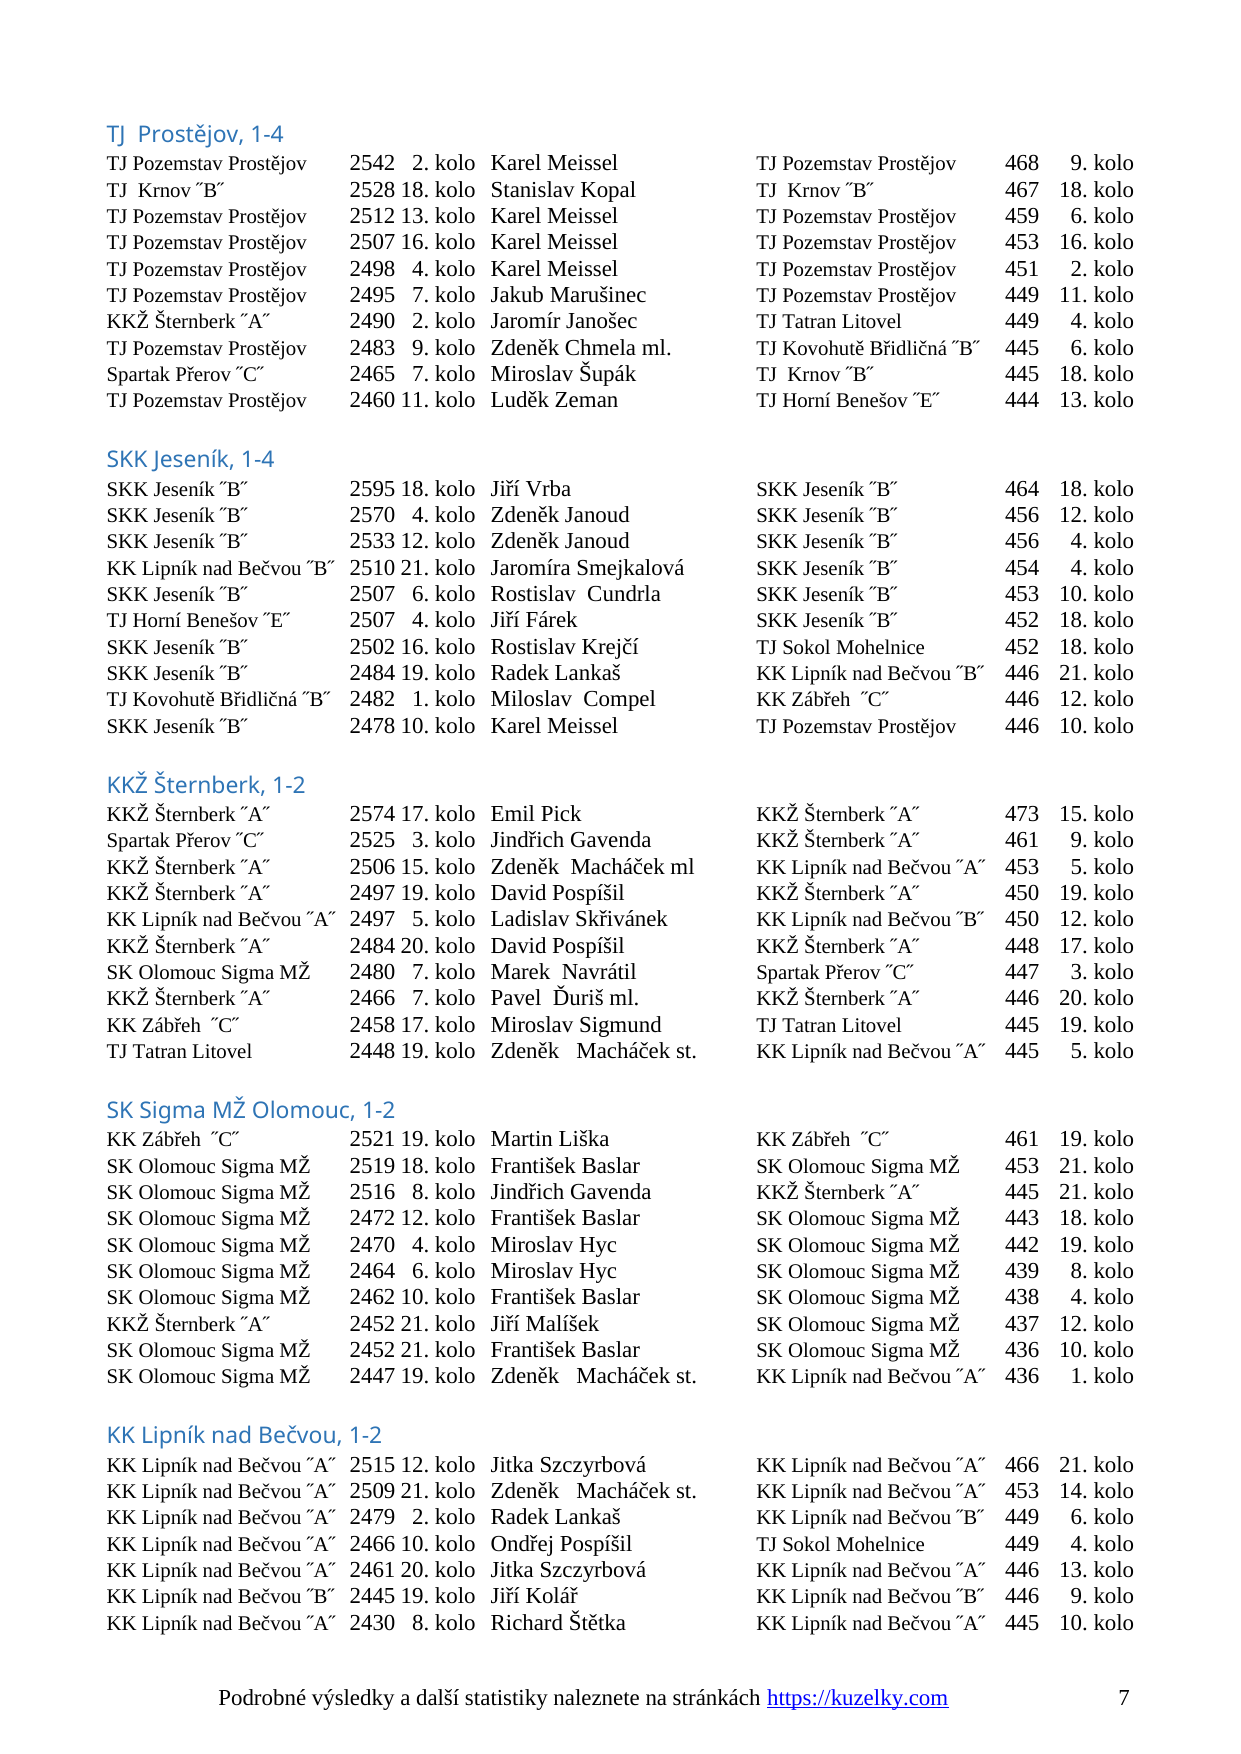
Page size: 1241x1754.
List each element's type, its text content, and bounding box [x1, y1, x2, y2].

text SKK Jeseník ˝B˝ 2595 18. kolo Jiří Vrba SKK Jeseník ˝B˝ 464 18. kolo [106, 475, 1134, 501]
text SKK Jeseník ˝B˝ 2484 19. kolo Radek Lankaš KK Lipník nad Bečvou ˝B˝ 446 21. kolo [106, 659, 1134, 686]
text KKŽ Šternberk ˝A˝ 2452 21. kolo Jiří Malíšek SK Olomouc Sigma MŽ 437 12. kolo [106, 1310, 1134, 1336]
text KK Zábřeh ˝C˝ 2521 19. kolo Martin Liška KK Zábřeh ˝C˝ 461 19. kolo [106, 1125, 1134, 1152]
text KK Lipník nad Bečvou ˝B˝ 2445 19. kolo Jiří Kolář KK Lipník nad Bečvou ˝B˝ 446 9. kolo [106, 1582, 1134, 1609]
text KK Lipník nad Bečvou ˝A˝ 2497 5. kolo Ladislav Skřivánek KK Lipník nad Bečvou ˝B˝ 450 12. kolo [106, 905, 1134, 932]
text KKŽ Šternberk ˝A˝ 2466 7. kolo Pavel Ďuriš ml. KKŽ Šternberk ˝A˝ 446 20. kolo [106, 984, 1134, 1011]
text SK Olomouc Sigma MŽ 2516 8. kolo Jindřich Gavenda KKŽ Šternberk ˝A˝ 445 21. kolo [106, 1178, 1134, 1204]
subtitle TJ Prostějov, 1-4 [106, 118, 1134, 149]
text SKK Jeseník ˝B˝ 2478 10. kolo Karel Meissel TJ Pozemstav Prostějov 446 10. kolo [106, 712, 1134, 738]
text TJ Pozemstav Prostějov 2483 9. kolo Zdeněk Chmela ml. TJ Kovohutě Břidličná ˝B˝ 445 6. kolo [106, 334, 1134, 360]
text KK Lipník nad Bečvou ˝A˝ 2515 12. kolo Jitka Szczyrbová KK Lipník nad Bečvou ˝A˝ 466 21. kolo [106, 1451, 1134, 1477]
text SKK Jeseník ˝B˝ 2533 12. kolo Zdeněk Janoud SKK Jeseník ˝B˝ 456 4. kolo [106, 527, 1134, 554]
text Spartak Přerov ˝C˝ 2525 3. kolo Jindřich Gavenda KKŽ Šternberk ˝A˝ 461 9. kolo [106, 826, 1134, 853]
text KK Lipník nad Bečvou ˝A˝ 2461 20. kolo Jitka Szczyrbová KK Lipník nad Bečvou ˝A˝ 446 13. kolo [106, 1556, 1134, 1582]
text SK Olomouc Sigma MŽ 2464 6. kolo Miroslav Hyc SK Olomouc Sigma MŽ 439 8. kolo [106, 1257, 1134, 1283]
text SKK Jeseník ˝B˝ 2502 16. kolo Rostislav Krejčí TJ Sokol Mohelnice 452 18. kolo [106, 633, 1134, 659]
text TJ Pozemstav Prostějov 2542 2. kolo Karel Meissel TJ Pozemstav Prostějov 468 9. kolo [106, 149, 1134, 176]
text KKŽ Šternberk ˝A˝ 2490 2. kolo Jaromír Janošec TJ Tatran Litovel 449 4. kolo [106, 307, 1134, 334]
subtitle KKŽ Šternberk, 1-2 [106, 769, 1134, 800]
text TJ Pozemstav Prostějov 2507 16. kolo Karel Meissel TJ Pozemstav Prostějov 453 16. kolo [106, 228, 1134, 255]
text SK Olomouc Sigma MŽ 2472 12. kolo František Baslar SK Olomouc Sigma MŽ 443 18. kolo [106, 1204, 1134, 1231]
text SK Olomouc Sigma MŽ 2447 19. kolo Zdeněk Macháček st. KK Lipník nad Bečvou ˝A˝ 436 1. kolo [106, 1362, 1134, 1389]
text TJ Pozemstav Prostějov 2495 7. kolo Jakub Marušinec TJ Pozemstav Prostějov 449 11. kolo [106, 281, 1134, 307]
text KKŽ Šternberk ˝A˝ 2484 20. kolo David Pospíšil KKŽ Šternberk ˝A˝ 448 17. kolo [106, 932, 1134, 958]
text KKŽ Šternberk ˝A˝ 2574 17. kolo Emil Pick KKŽ Šternberk ˝A˝ 473 15. kolo [106, 800, 1134, 826]
text SK Olomouc Sigma MŽ 2452 21. kolo František Baslar SK Olomouc Sigma MŽ 436 10. kolo [106, 1336, 1134, 1362]
text KKŽ Šternberk ˝A˝ 2506 15. kolo Zdeněk Macháček ml KK Lipník nad Bečvou ˝A˝ 453 5. kolo [106, 853, 1134, 879]
text TJ Krnov ˝B˝ 2528 18. kolo Stanislav Kopal TJ Krnov ˝B˝ 467 18. kolo [106, 176, 1134, 202]
text SK Olomouc Sigma MŽ 2470 4. kolo Miroslav Hyc SK Olomouc Sigma MŽ 442 19. kolo [106, 1231, 1134, 1257]
text TJ Kovohutě Břidličná ˝B˝ 2482 1. kolo Miloslav Compel KK Zábřeh ˝C˝ 446 12. kolo [106, 686, 1134, 712]
text TJ Pozemstav Prostějov 2512 13. kolo Karel Meissel TJ Pozemstav Prostějov 459 6. kolo [106, 202, 1134, 228]
text TJ Pozemstav Prostějov 2498 4. kolo Karel Meissel TJ Pozemstav Prostějov 451 2. kolo [106, 255, 1134, 281]
text TJ Pozemstav Prostějov 2460 11. kolo Luděk Zeman TJ Horní Benešov ˝E˝ 444 13. kolo [106, 387, 1134, 413]
text KK Zábřeh ˝C˝ 2458 17. kolo Miroslav Sigmund TJ Tatran Litovel 445 19. kolo [106, 1011, 1134, 1037]
text KK Lipník nad Bečvou ˝A˝ 2509 21. kolo Zdeněk Macháček st. KK Lipník nad Bečvou ˝A˝ 453 14. kolo [106, 1477, 1134, 1503]
text SK Olomouc Sigma MŽ 2462 10. kolo František Baslar SK Olomouc Sigma MŽ 438 4. kolo [106, 1283, 1134, 1310]
text TJ Horní Benešov ˝E˝ 2507 4. kolo Jiří Fárek SKK Jeseník ˝B˝ 452 18. kolo [106, 606, 1134, 633]
text KK Lipník nad Bečvou ˝A˝ 2479 2. kolo Radek Lankaš KK Lipník nad Bečvou ˝B˝ 449 6. kolo [106, 1503, 1134, 1530]
subtitle KK Lipník nad Bečvou, 1-2 [106, 1419, 1134, 1451]
text KK Lipník nad Bečvou ˝B˝ 2510 21. kolo Jaromíra Smejkalová SKK Jeseník ˝B˝ 454 4. kolo [106, 554, 1134, 580]
subtitle SK Sigma MŽ Olomouc, 1-2 [106, 1094, 1134, 1125]
text Spartak Přerov ˝C˝ 2465 7. kolo Miroslav Šupák TJ Krnov ˝B˝ 445 18. kolo [106, 360, 1134, 387]
text KK Lipník nad Bečvou ˝A˝ 2466 10. kolo Ondřej Pospíšil TJ Sokol Mohelnice 449 4. kolo [106, 1530, 1134, 1556]
text SK Olomouc Sigma MŽ 2480 7. kolo Marek Navrátil Spartak Přerov ˝C˝ 447 3. kolo [106, 958, 1134, 984]
text SKK Jeseník ˝B˝ 2507 6. kolo Rostislav Cundrla SKK Jeseník ˝B˝ 453 10. kolo [106, 580, 1134, 606]
subtitle SKK Jeseník, 1-4 [106, 443, 1134, 475]
text KKŽ Šternberk ˝A˝ 2497 19. kolo David Pospíšil KKŽ Šternberk ˝A˝ 450 19. kolo [106, 879, 1134, 905]
text SKK Jeseník ˝B˝ 2570 4. kolo Zdeněk Janoud SKK Jeseník ˝B˝ 456 12. kolo [106, 501, 1134, 527]
text TJ Tatran Litovel 2448 19. kolo Zdeněk Macháček st. KK Lipník nad Bečvou ˝A˝ 445 5. kolo [106, 1037, 1134, 1063]
text KK Lipník nad Bečvou ˝A˝ 2430 8. kolo Richard Štětka KK Lipník nad Bečvou ˝A˝ 445 10. kolo [106, 1609, 1134, 1635]
text SK Olomouc Sigma MŽ 2519 18. kolo František Baslar SK Olomouc Sigma MŽ 453 21. kolo [106, 1152, 1134, 1178]
